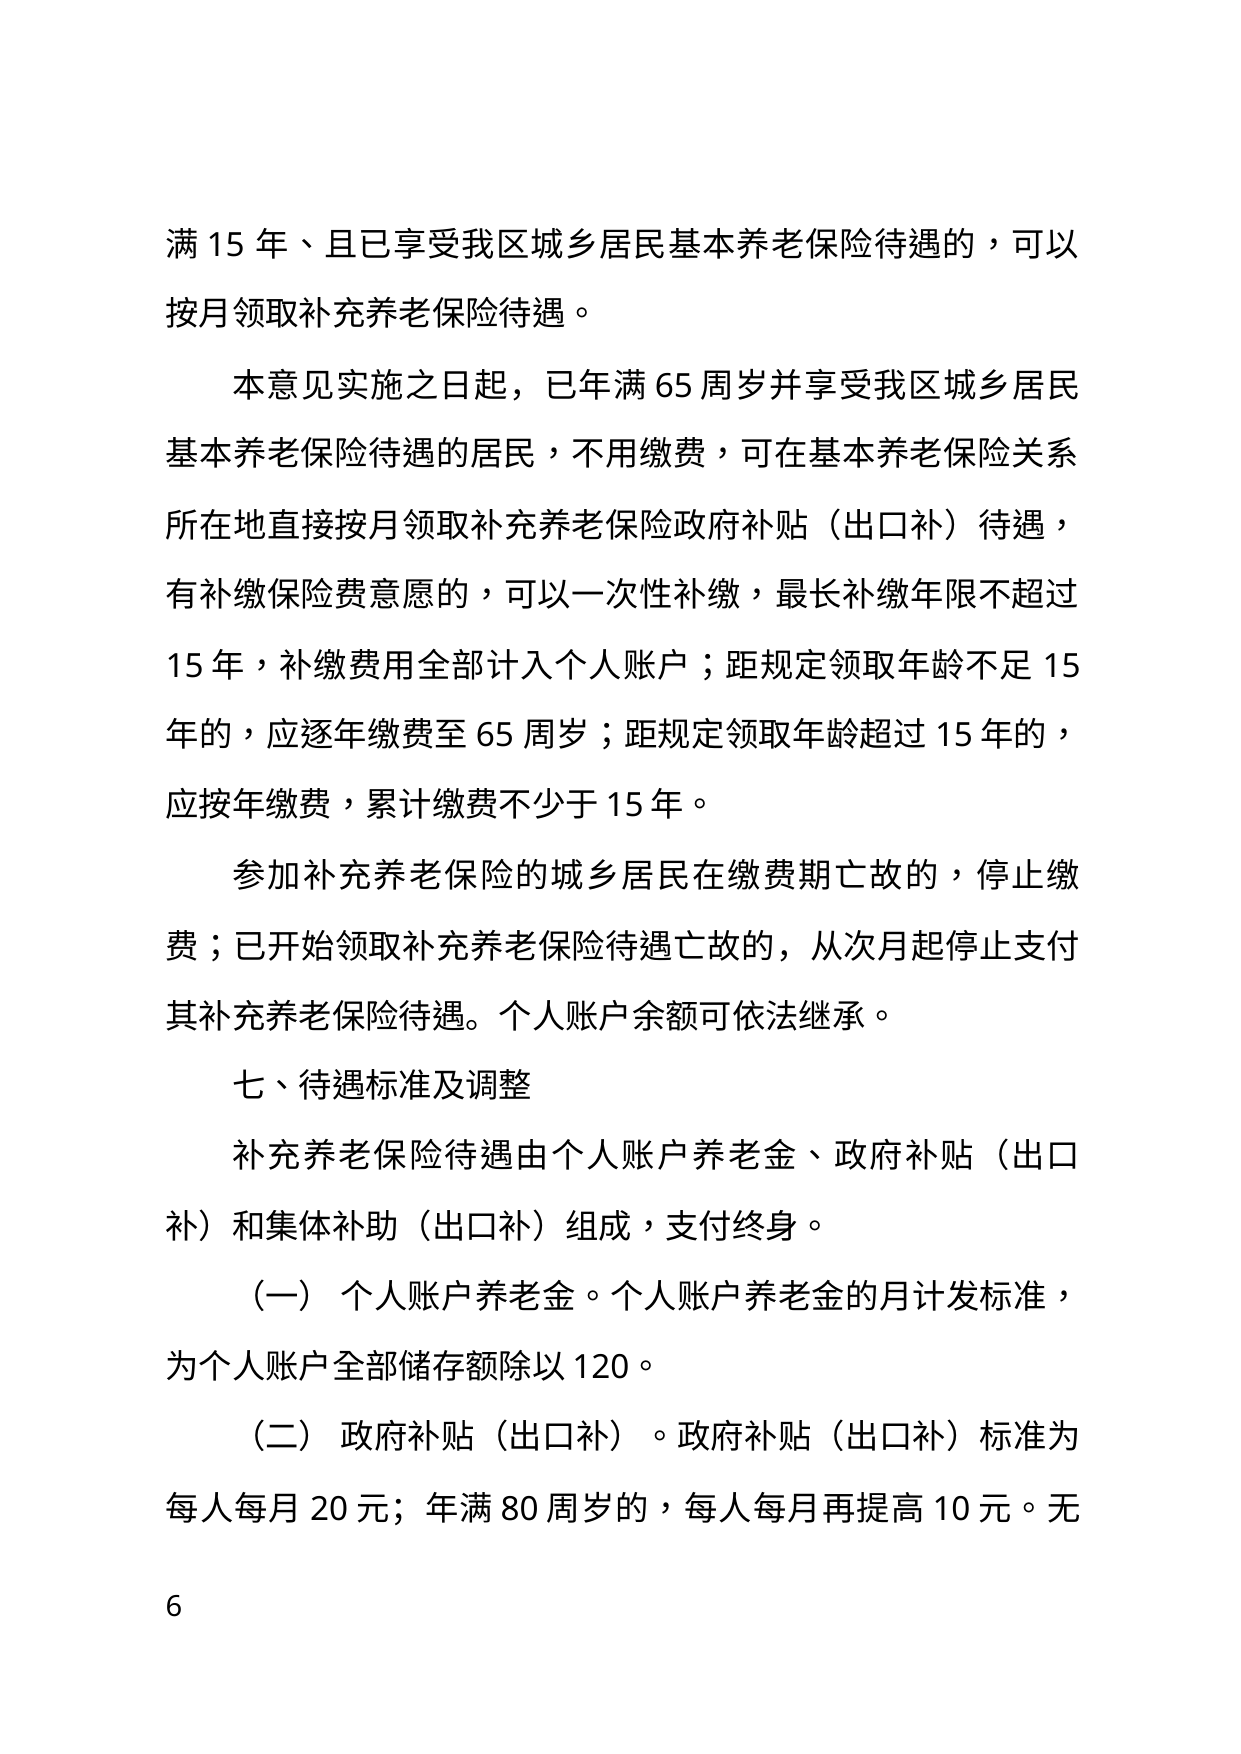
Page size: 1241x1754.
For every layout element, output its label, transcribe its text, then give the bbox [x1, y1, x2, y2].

text 参加补充养老保险的城乡居民在缴费期亡故的，停止缴费；已开始领取补充养老保险待遇亡故的，从次月起停止支付其补充养老保险待遇。个人账户余额可依法继承。 [165, 839, 1081, 1050]
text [165, 1401, 1081, 1541]
text （一） 个人账户养老金。个人账户养老金的月计发标准，为个人账户全部储存额除以120。 [165, 1260, 1081, 1401]
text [165, 207, 1081, 348]
text 本意见实施之日起，已年满65周岁并享受我区城乡居民基本养老保险待遇的居民，不用缴费，可在基本养老保险关系所在地直接按月领取补充养老保险政府补贴（出口补）待遇，有补缴保险费意愿的，可以一次性补缴，最长补缴年限不超过15年，补缴费用全部计入个人账户；距规定领取年龄不足15年的，应逐年缴费至65 周岁；距规定领取年龄超过15年的，应按年缴费，累计缴费不少于15年。 [165, 348, 1081, 839]
text 补充养老保险待遇由个人账户养老金、政府补贴（出口补）和集体补助（出口补）组成，支付终身。 [165, 1120, 1081, 1260]
text 七、待遇标准及调整 [165, 1050, 1081, 1120]
